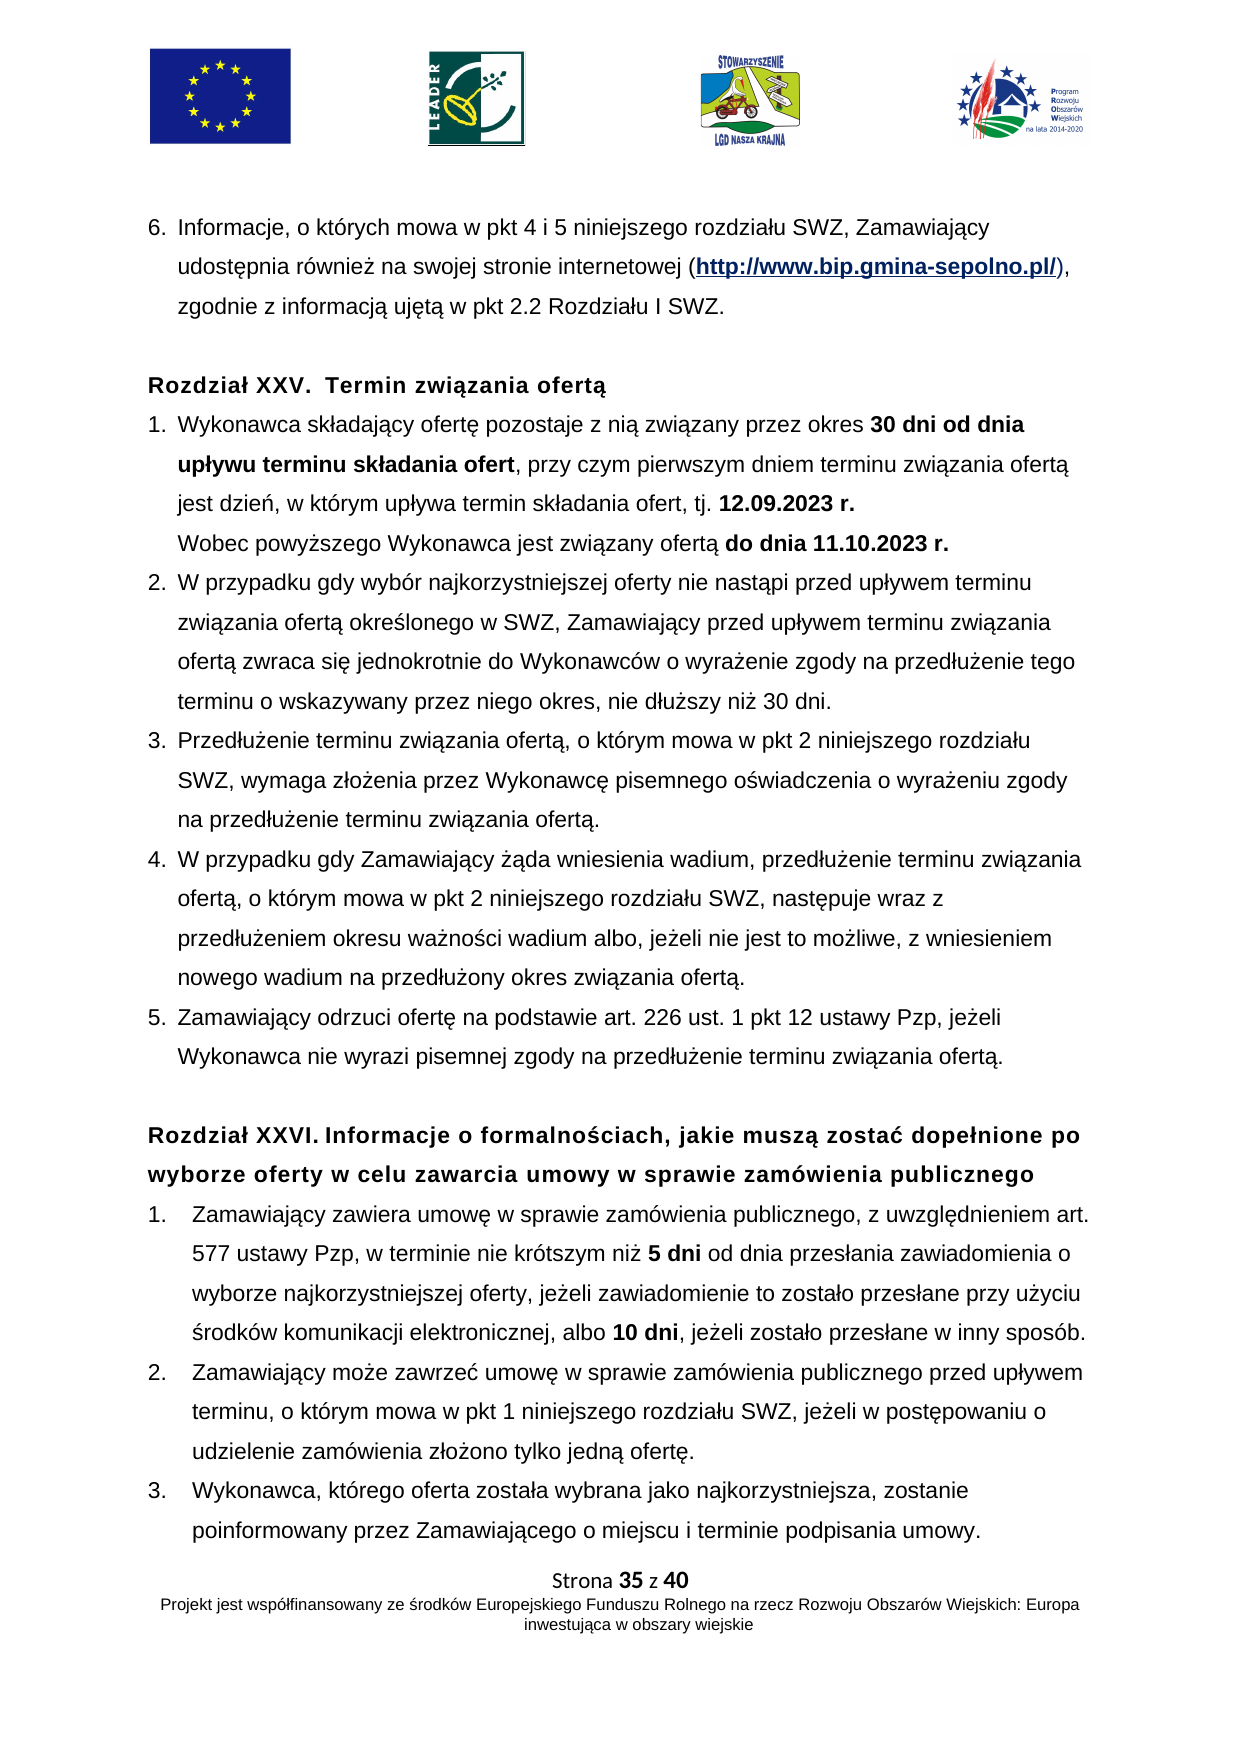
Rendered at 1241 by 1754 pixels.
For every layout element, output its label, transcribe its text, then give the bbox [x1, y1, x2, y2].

picture [147, 46, 293, 146]
list W przypadku gdy Zamawiający żąda wniesienia wadium, przedłużenie terminu związania ofertą, o którym mowa w pkt 2 niniejszego rozdziału SWZ, następuje wraz z przedłużeniem okresu ważności wadium albo, jeżeli nie jest to możliwe, z wniesieniem nowego wadium na przedłużony okres związania ofertą. [148, 846, 1093, 990]
list Zamawiający może zawrzeć umowę w sprawie zamówienia publicznego przed upływem terminu, o którym mowa w pkt 1 niniejszego rozdziału SWZ, jeżeli w postępowaniu o udzielenie zamówienia złożono tylko jedną ofertę. [148, 1359, 1093, 1464]
list Wykonawca składający ofertę pozostaje z nią związany przez okres 30 dni od dnia upływu terminu składania ofert, przy czym pierwszym dniem terminu związania ofertą jest dzień, w którym upływa termin składania ofert, tj. 12.09.2023 r. [148, 411, 1093, 517]
list Wykonawca, którego oferta została wybrana jako najkorzystniejsza, zostanie poinformowany przez Zamawiającego o miejscu i terminie podpisania umowy. [148, 1477, 1093, 1543]
list Zamawiający zawiera umowę w sprawie zamówienia publicznego, z uwzględnieniem art. 577 ustawy Pzp, w terminie nie krótszym niż 5 dni od dnia przesłania zawiadomienia o wyborze najkorzystniejszej oferty, jeżeli zawiadomienie to zostało przesłane przy użyciu środków komunikacji elektronicznej, albo 10 dni, jeżeli zostało przesłane w inny sposób. [148, 1201, 1093, 1346]
list Przedłużenie terminu związania ofertą, o którym mowa w pkt 2 niniejszego rozdziału SWZ, wymaga złożenia przez Wykonawcę pisemnego oświadczenia o wyrażeniu zgody na przedłużenie terminu związania ofertą. [148, 727, 1093, 832]
subtitle Informacje o formalnościach, jakie muszą zostać dopełnione po wyborze oferty w celu zawarcia umowy w sprawie zamówienia publicznego [148, 1122, 1093, 1188]
picture [700, 55, 800, 146]
subtitle Termin związania ofertą [148, 372, 1093, 398]
list W przypadku gdy wybór najkorzystniejszej oferty nie nastąpi przed upływem terminu związania ofertą określonego w SWZ, Zamawiający przed upływem terminu związania ofertą zwraca się jednokrotnie do Wykonawców o wyrażenie zgody na przedłużenie tego terminu o wskazywany przez niego okres, nie dłuższy niż 30 dni. [148, 569, 1093, 714]
list Zamawiający odrzuci ofertę na podstawie art. 226 ust. 1 pkt 12 ustawy Pzp, jeżeli Wykonawca nie wyrazi pisemnej zgody na przedłużenie terminu związania ofertą. [148, 1003, 1093, 1069]
picture [951, 53, 1093, 147]
picture [428, 51, 525, 146]
list Informacje, o których mowa w pkt 4 i 5 niniejszego rozdziału SWZ, Zamawiający udostępnia również na swojej stronie internetowej (http://www.bip.gmina-sepolno.pl/), zgodnie z informacją ujętą w pkt 2.2 Rozdziału I SWZ. [148, 214, 1093, 319]
list Wobec powyższego Wykonawca jest związany ofertą do dnia 11.10.2023 r. [177, 530, 1093, 556]
